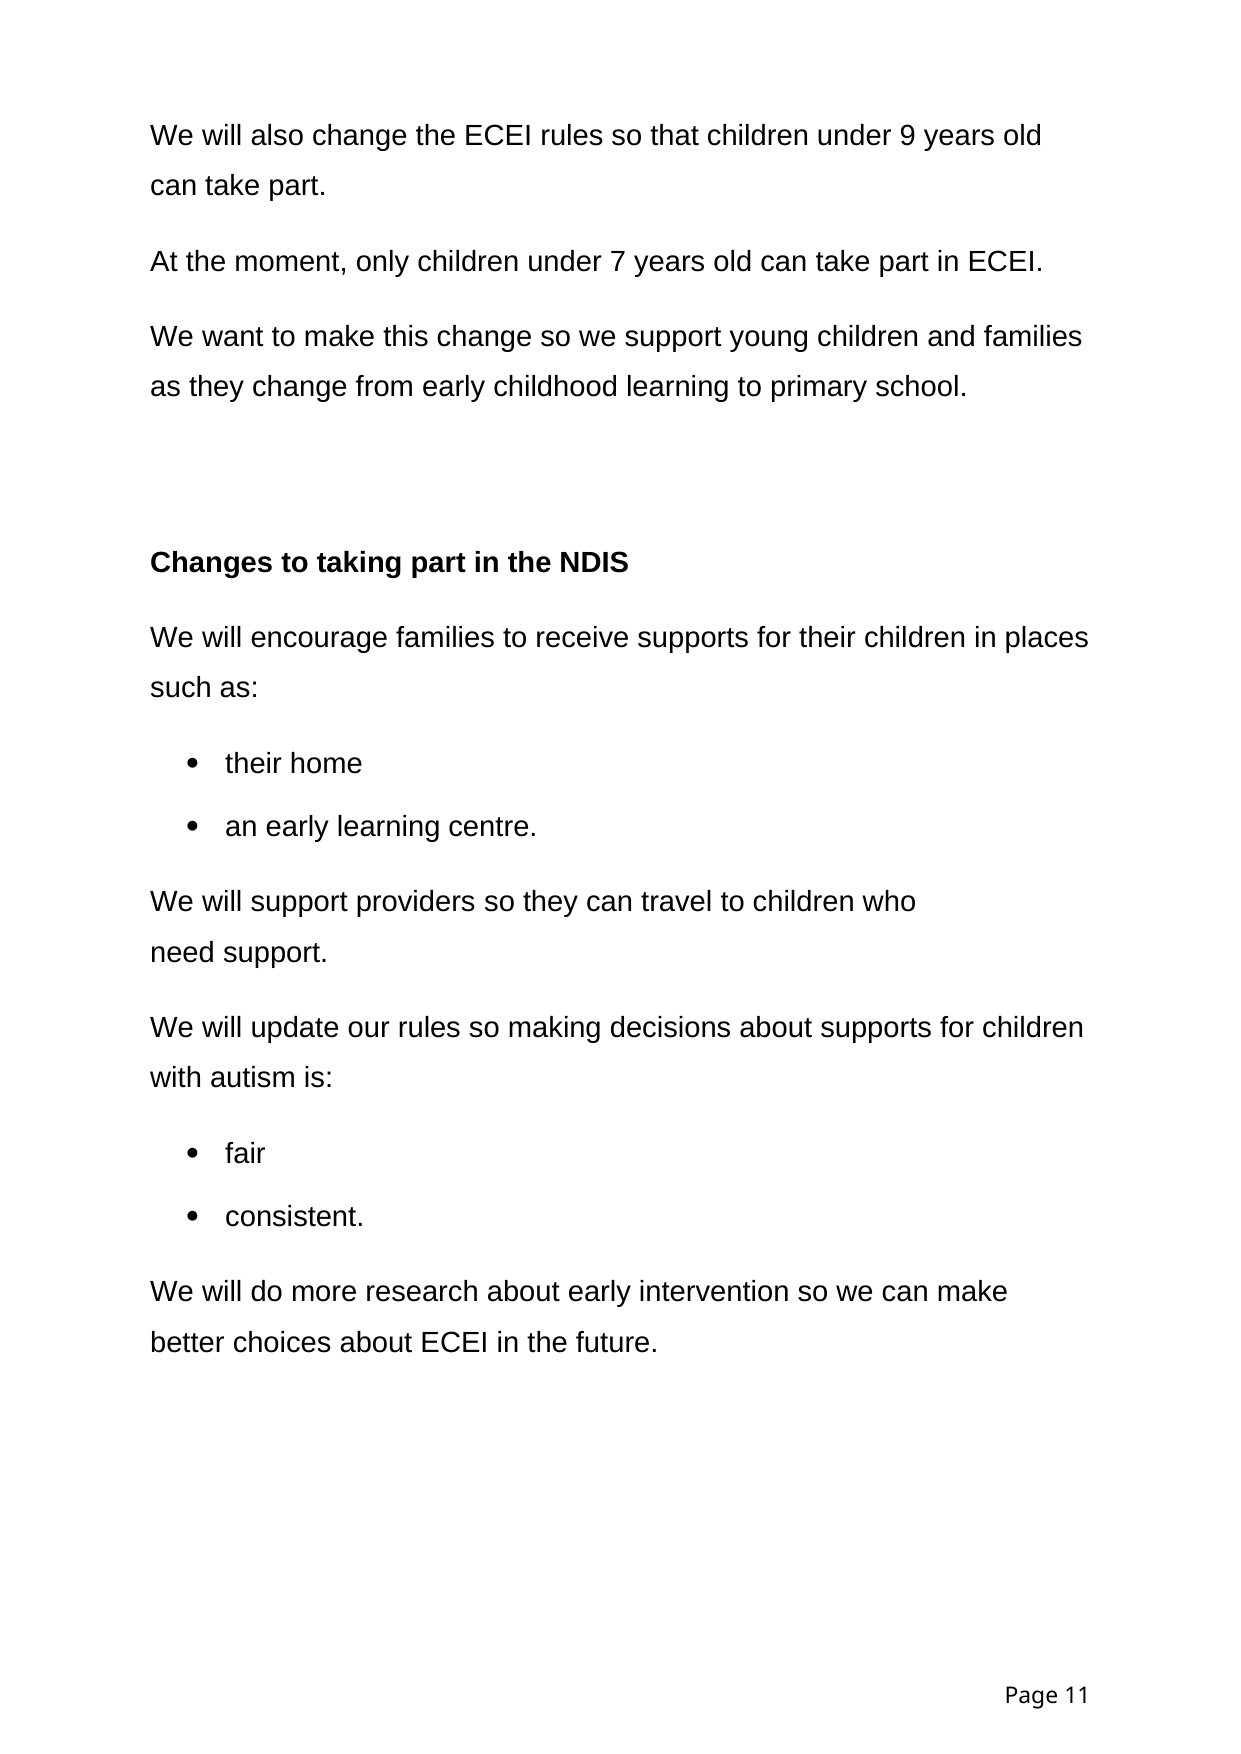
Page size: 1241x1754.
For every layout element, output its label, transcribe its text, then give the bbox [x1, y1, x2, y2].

text At the moment, only children under 7 years old can take part in ECEI. [150, 244, 1090, 277]
text We will do more research about early intervention so we can make better choices about ECEI in the future. [150, 1274, 1090, 1358]
text We will update our rules so making decisions about supports for children with autism is: [150, 1010, 1090, 1094]
text We will also change the ECEI rules so that children under 9 years old can take part. [150, 118, 1090, 202]
text We will encourage families to receive supports for their children in places such as: [150, 620, 1090, 704]
list an early learning centre. [187, 809, 1090, 842]
list fair [187, 1136, 1090, 1169]
list their home [187, 746, 1090, 779]
text We want to make this change so we support young children and families as they change from early childhood learning to primary school. [150, 319, 1090, 403]
subtitle Changes to taking part in the NDIS [150, 545, 1090, 578]
list consistent. [187, 1199, 1090, 1232]
text We will support providers so they can travel to children who need support. [150, 884, 1090, 968]
